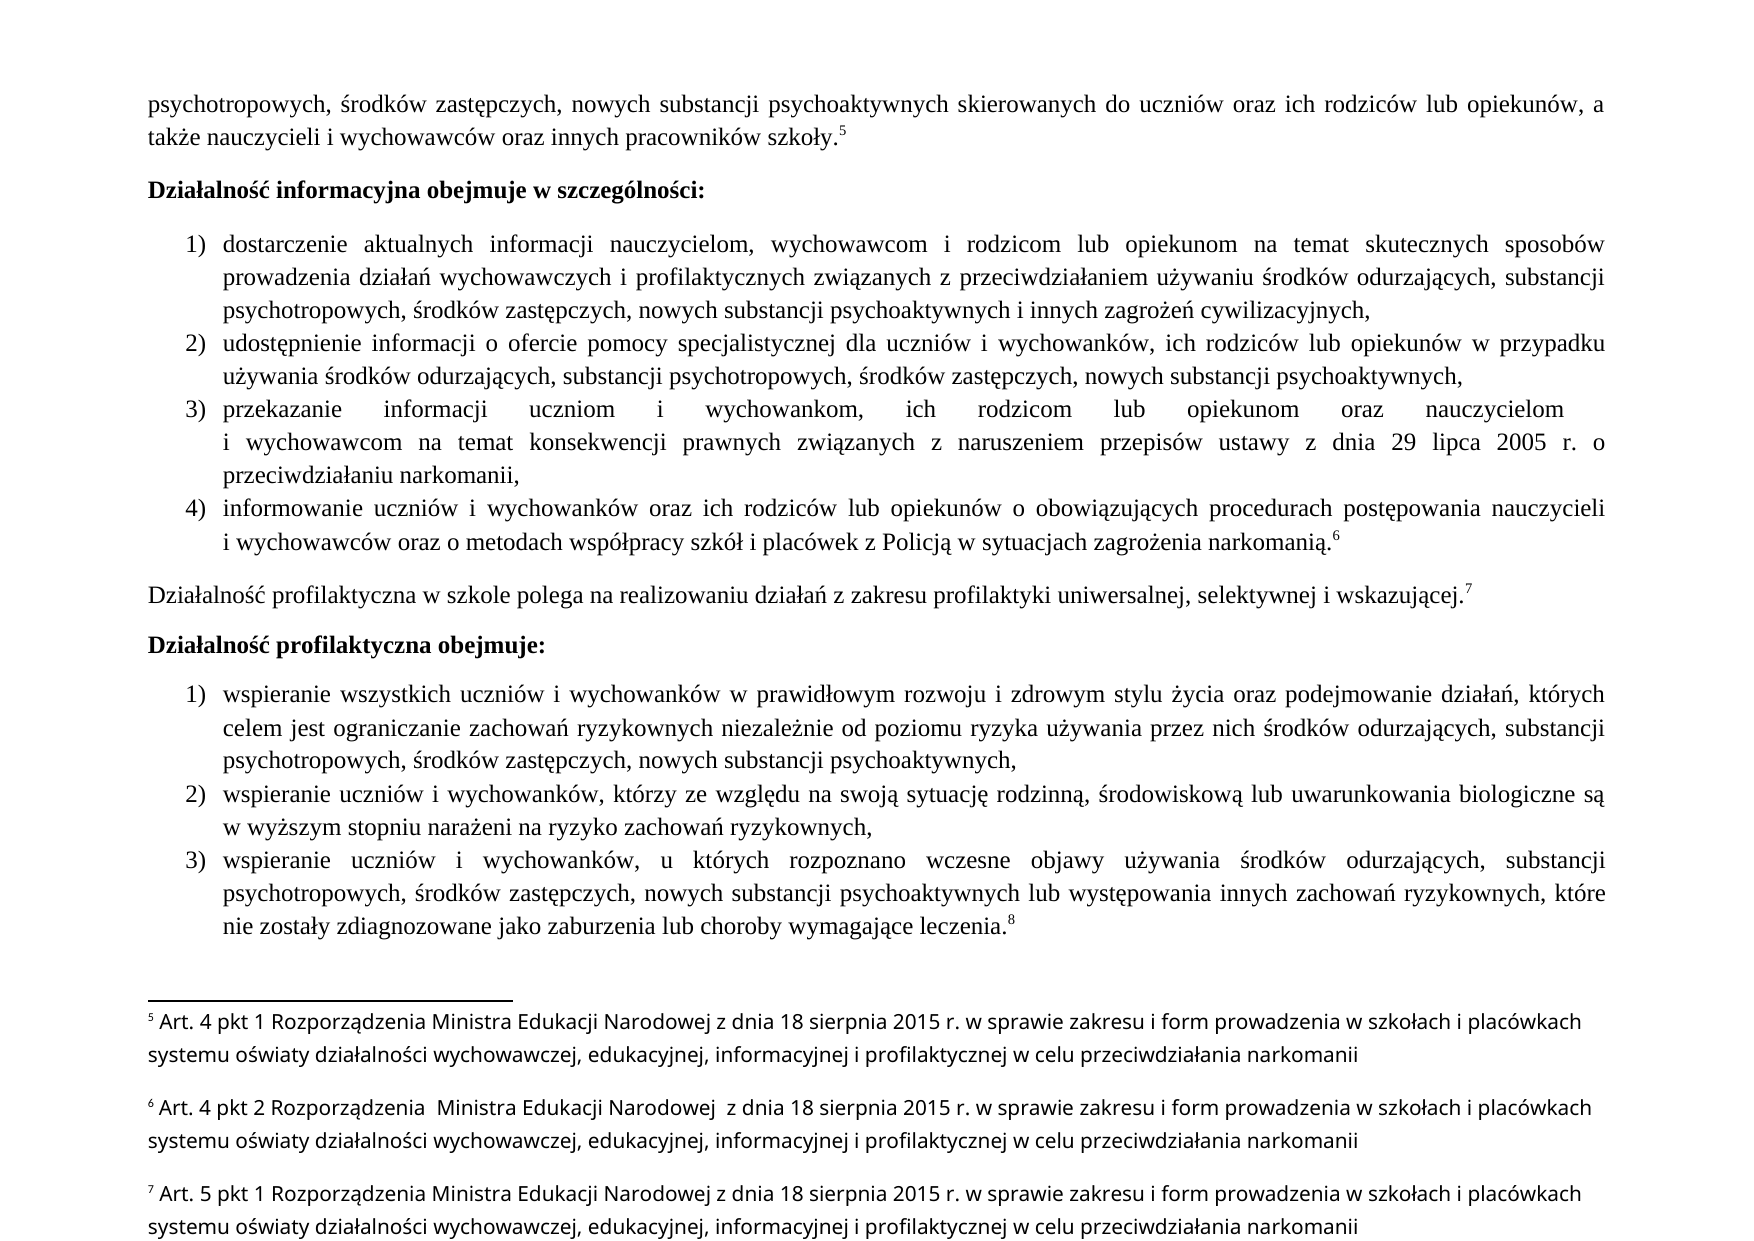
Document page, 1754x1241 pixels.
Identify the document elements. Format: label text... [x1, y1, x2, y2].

list przekazanie informacji uczniom i wychowankom, ich rodzicom lub opiekunom oraz nauczycielom i wychowawcom na temat konsekwencji prawnych związanych z naruszeniem przepisów ustawy z dnia 29 lipca 2005 r. o przeciwdziałaniu narkomanii, [185, 394, 1606, 489]
list informowanie uczniów i wychowanków oraz ich rodziców lub opiekunów o obowiązujących procedurach postępowania nauczycieli i wychowawców oraz o metodach współpracy szkół i placówek z Policją w sytuacjach zagrożenia narkomanią. [185, 493, 1606, 555]
list wspieranie uczniów i wychowanków, u których rozpoznano wczesne objawy używania środków odurzających, substancji psychotropowych, środków zastępczych, nowych substancji psychoaktywnych lub występowania innych zachowań ryzykownych, które nie zostały zdiagnozowane jako zaburzenia lub choroby wymagające leczenia. [185, 845, 1606, 939]
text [148, 89, 1606, 150]
list wspieranie uczniów i wychowanków, którzy ze względu na swoją sytuację rodzinną, środowiskową lub uwarunkowania biologiczne są w wyższym stopniu narażeni na ryzyko zachowań ryzykownych, [185, 779, 1606, 840]
text Działalność profilaktyczna w szkole polega na realizowaniu działań z zakresu profilaktyki uniwersalnej, selektywnej i wskazującej. [148, 580, 1606, 609]
list wspieranie wszystkich uczniów i wychowanków w prawidłowym rozwoju i zdrowym stylu życia oraz podejmowanie działań, których celem jest ograniczanie zachowań ryzykownych niezależnie od poziomu ryzyka używania przez nich środków odurzających, substancji psychotropowych, środków zastępczych, nowych substancji psychoaktywnych, [185, 679, 1606, 774]
list udostępnienie informacji o ofercie pomocy specjalistycznej dla uczniów i wychowanków, ich rodziców lub opiekunów w przypadku używania środków odurzających, substancji psychotropowych, środków zastępczych, nowych substancji psychoaktywnych, [185, 328, 1606, 390]
list dostarczenie aktualnych informacji nauczycielom, wychowawcom i rodzicom lub opiekunom na temat skutecznych sposobów prowadzenia działań wychowawczych i profilaktycznych związanych z przeciwdziałaniem używaniu środków odurzających, substancji psychotropowych, środków zastępczych, nowych substancji psychoaktywnych i innych zagrożeń cywilizacyjnych, [185, 229, 1606, 324]
text Działalność informacyjna obejmuje w szczególności: [148, 176, 1606, 204]
text Działalność profilaktyczna obejmuje: [148, 630, 1606, 659]
